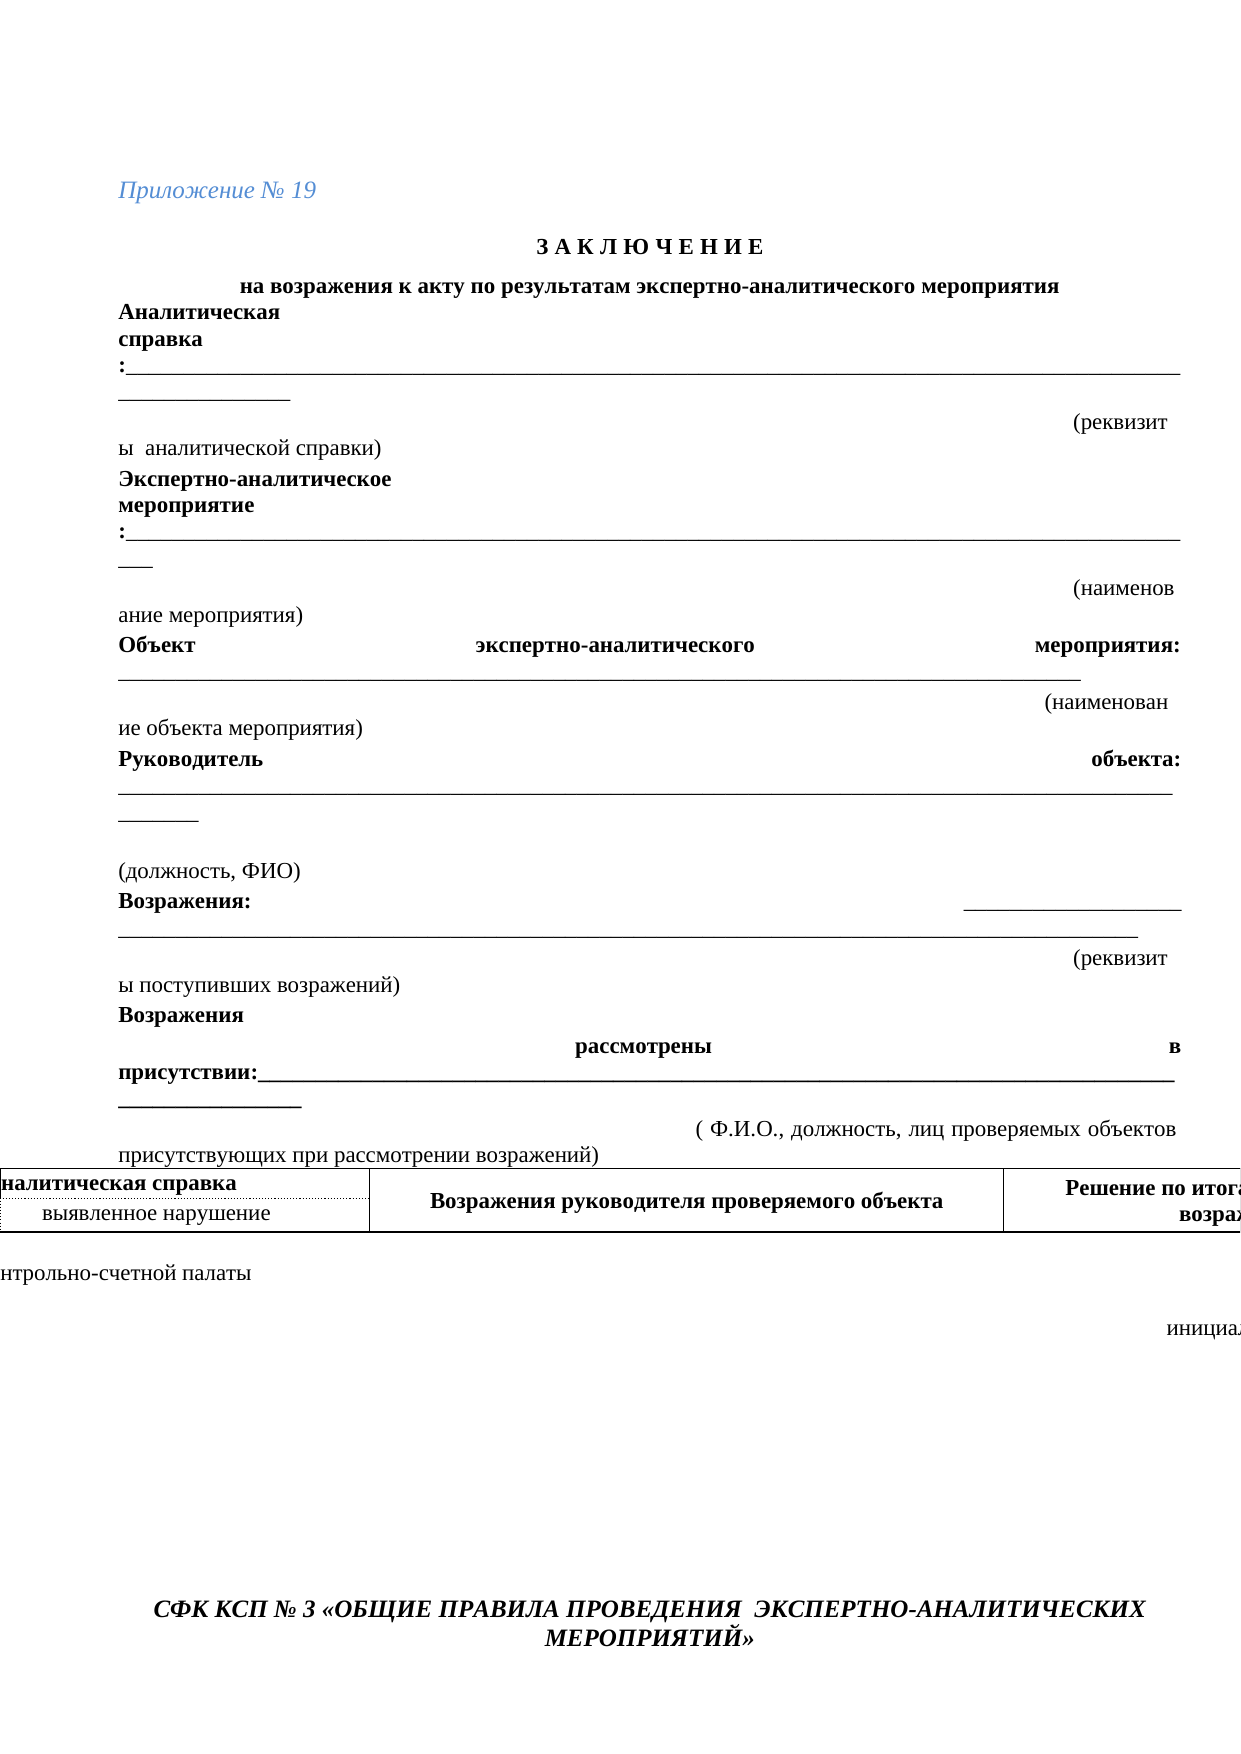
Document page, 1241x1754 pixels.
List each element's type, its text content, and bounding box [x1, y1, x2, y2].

table_header Решение по итогам рассмотрения возражения [1004, 1169, 1240, 1231]
table_header Аналитическая справка [1, 1169, 369, 1197]
table_header Возражения руководителя проверяемого объекта [370, 1169, 1003, 1231]
text заключение [118, 233, 1181, 259]
table_cell инициалы, фамилия [338, 1233, 1240, 1340]
text (реквизиты аналитической справки) [118, 408, 1181, 461]
text Аналитическая справка:___________________________________________________________________________________________________________ [118, 298, 1181, 404]
table_cell Председатель Контрольно-счетной палаты [0, 1233, 337, 1340]
text (должность, ФИО) [118, 828, 1181, 883]
table_cell выявленное нарушение [0, 1198, 369, 1231]
text (реквизиты поступивших возражений) [118, 944, 1181, 997]
text (наименование объекта мероприятия) [118, 688, 1181, 741]
text Приложение № 19 [118, 176, 1181, 204]
text Возражения [118, 1001, 1181, 1028]
text Руководитель объекта: ___________________________________________________________________________________________________ [118, 745, 1181, 824]
text на возражения к акту по результатам экспертно-аналитического мероприятия [118, 272, 1181, 298]
text (наименование мероприятия) [118, 574, 1181, 627]
text рассмотрены в присутствии:________________________________________________________________________________________________ [118, 1032, 1181, 1111]
text ( Ф.И.О., должность, лиц проверяемых объектов присутствующих при рассмотрении возражений) [118, 1115, 1181, 1168]
text Возражения: ___________________ _________________________________________________________________________________________ [118, 887, 1181, 940]
text Объект экспертно-аналитического мероприятия: ____________________________________________________________________________________ [118, 631, 1181, 684]
text Экспертно-аналитическое мероприятие:_______________________________________________________________________________________________ [118, 465, 1181, 570]
